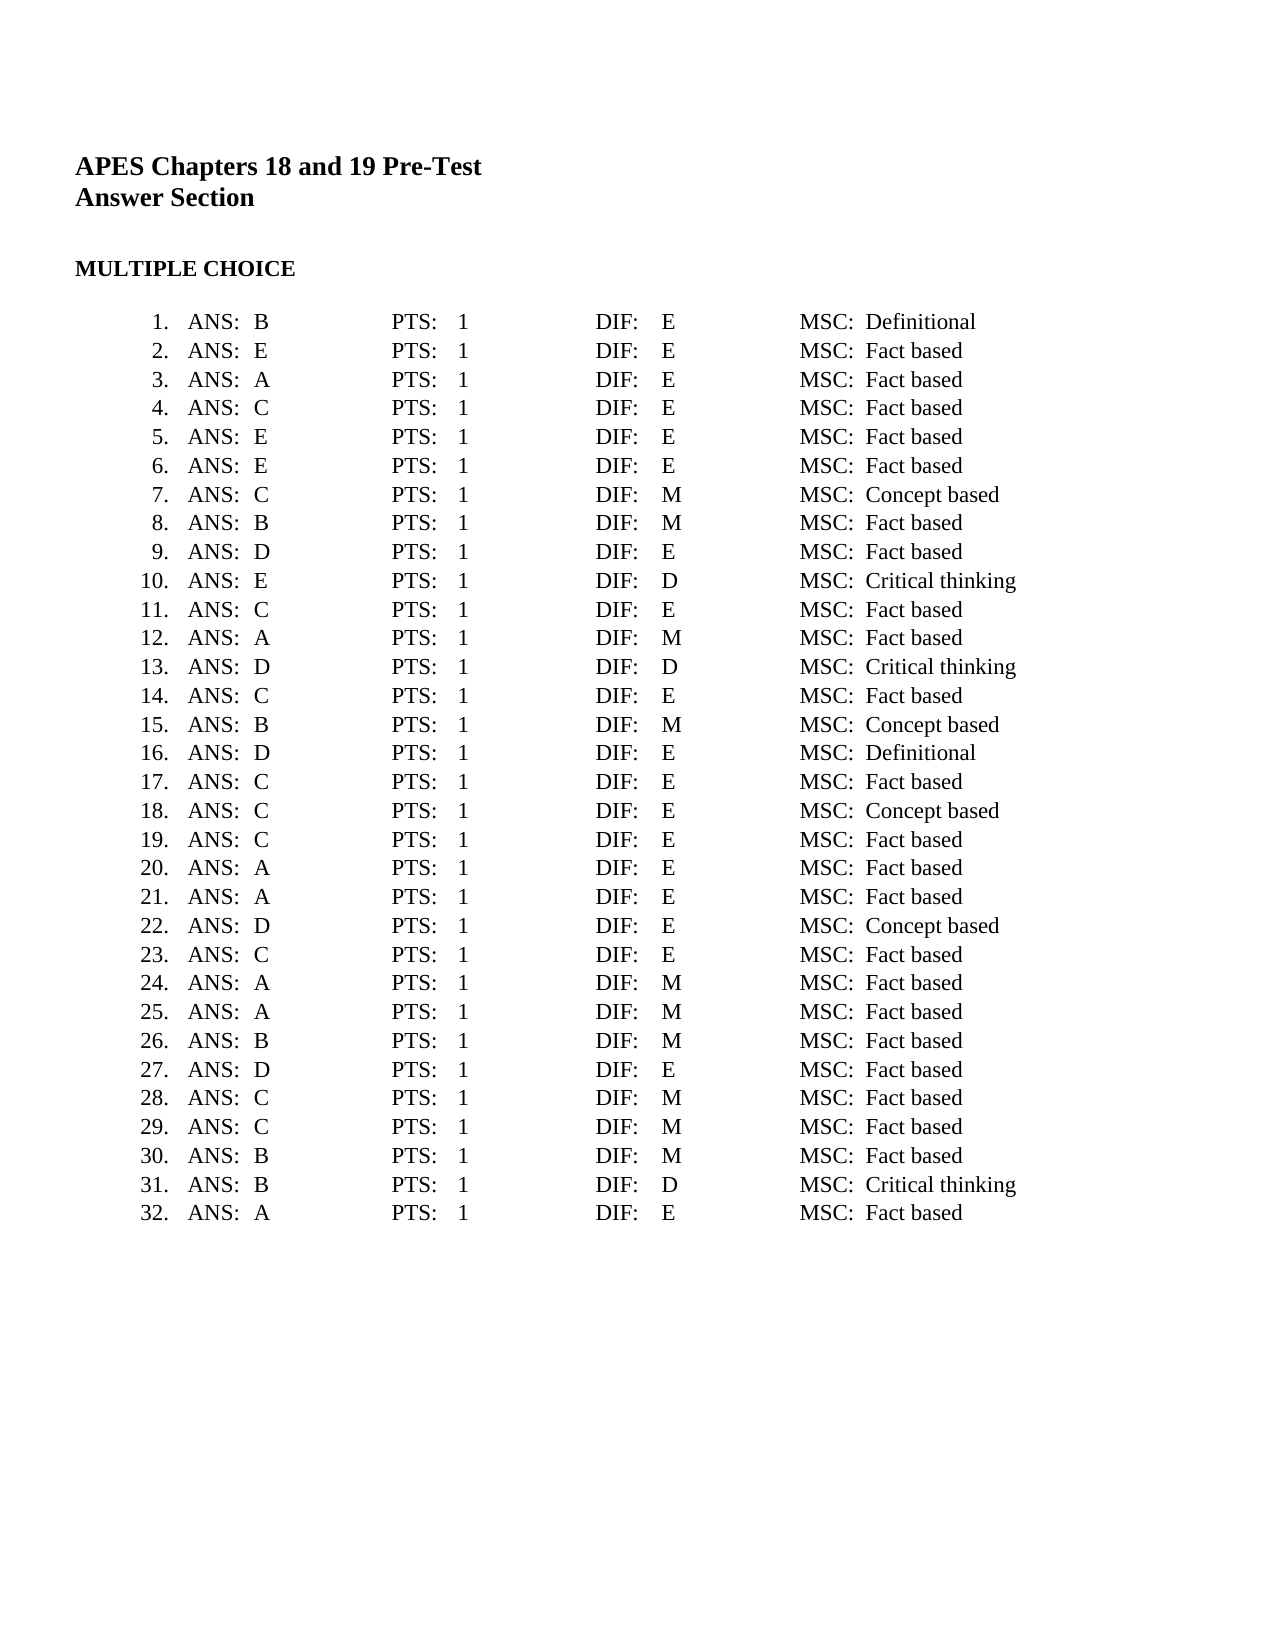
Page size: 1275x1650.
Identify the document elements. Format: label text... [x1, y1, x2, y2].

text 8. ANS: B PTS: 1 DIF: M MSC: Fact based [75, 509, 1200, 536]
text 14. ANS: C PTS: 1 DIF: E MSC: Fact based [75, 682, 1200, 708]
text 16. ANS: D PTS: 1 DIF: E MSC: Definitional [75, 739, 1200, 766]
text 26. ANS: B PTS: 1 DIF: M MSC: Fact based [75, 1027, 1200, 1053]
text 11. ANS: C PTS: 1 DIF: E MSC: Fact based [75, 596, 1200, 622]
text APES Chapters 18 and 19 Pre-Test [75, 150, 1200, 181]
text 5. ANS: E PTS: 1 DIF: E MSC: Fact based [75, 423, 1200, 449]
text 2. ANS: E PTS: 1 DIF: E MSC: Fact based [75, 337, 1200, 363]
text 28. ANS: C PTS: 1 DIF: M MSC: Fact based [75, 1084, 1200, 1111]
text 13. ANS: D PTS: 1 DIF: D MSC: Critical thinking [75, 653, 1200, 679]
text 32. ANS: A PTS: 1 DIF: E MSC: Fact based [75, 1199, 1200, 1226]
text 24. ANS: A PTS: 1 DIF: M MSC: Fact based [75, 969, 1200, 996]
text Answer Section [75, 181, 1200, 212]
text 25. ANS: A PTS: 1 DIF: M MSC: Fact based [75, 998, 1200, 1024]
text 6. ANS: E PTS: 1 DIF: E MSC: Fact based [75, 452, 1200, 478]
text 15. ANS: B PTS: 1 DIF: M MSC: Concept based [75, 711, 1200, 737]
text 7. ANS: C PTS: 1 DIF: M MSC: Concept based [75, 481, 1200, 507]
text 20. ANS: A PTS: 1 DIF: E MSC: Fact based [75, 854, 1200, 881]
text 9. ANS: D PTS: 1 DIF: E MSC: Fact based [75, 538, 1200, 564]
text 21. ANS: A PTS: 1 DIF: E MSC: Fact based [75, 883, 1200, 909]
text 19. ANS: C PTS: 1 DIF: E MSC: Fact based [75, 826, 1200, 852]
text 30. ANS: B PTS: 1 DIF: M MSC: Fact based [75, 1142, 1200, 1168]
text 22. ANS: D PTS: 1 DIF: E MSC: Concept based [75, 912, 1200, 938]
text 31. ANS: B PTS: 1 DIF: D MSC: Critical thinking [75, 1171, 1200, 1197]
text 29. ANS: C PTS: 1 DIF: M MSC: Fact based [75, 1113, 1200, 1139]
text 4. ANS: C PTS: 1 DIF: E MSC: Fact based [75, 394, 1200, 421]
text 27. ANS: D PTS: 1 DIF: E MSC: Fact based [75, 1056, 1200, 1082]
text 17. ANS: C PTS: 1 DIF: E MSC: Fact based [75, 768, 1200, 794]
text 18. ANS: C PTS: 1 DIF: E MSC: Concept based [75, 797, 1200, 823]
text 23. ANS: C PTS: 1 DIF: E MSC: Fact based [75, 941, 1200, 967]
text MULTIPLE CHOICE [75, 255, 1200, 282]
text 12. ANS: A PTS: 1 DIF: M MSC: Fact based [75, 624, 1200, 651]
text 10. ANS: E PTS: 1 DIF: D MSC: Critical thinking [75, 567, 1200, 593]
text 1. ANS: B PTS: 1 DIF: E MSC: Definitional [75, 308, 1200, 334]
text 3. ANS: A PTS: 1 DIF: E MSC: Fact based [75, 366, 1200, 392]
